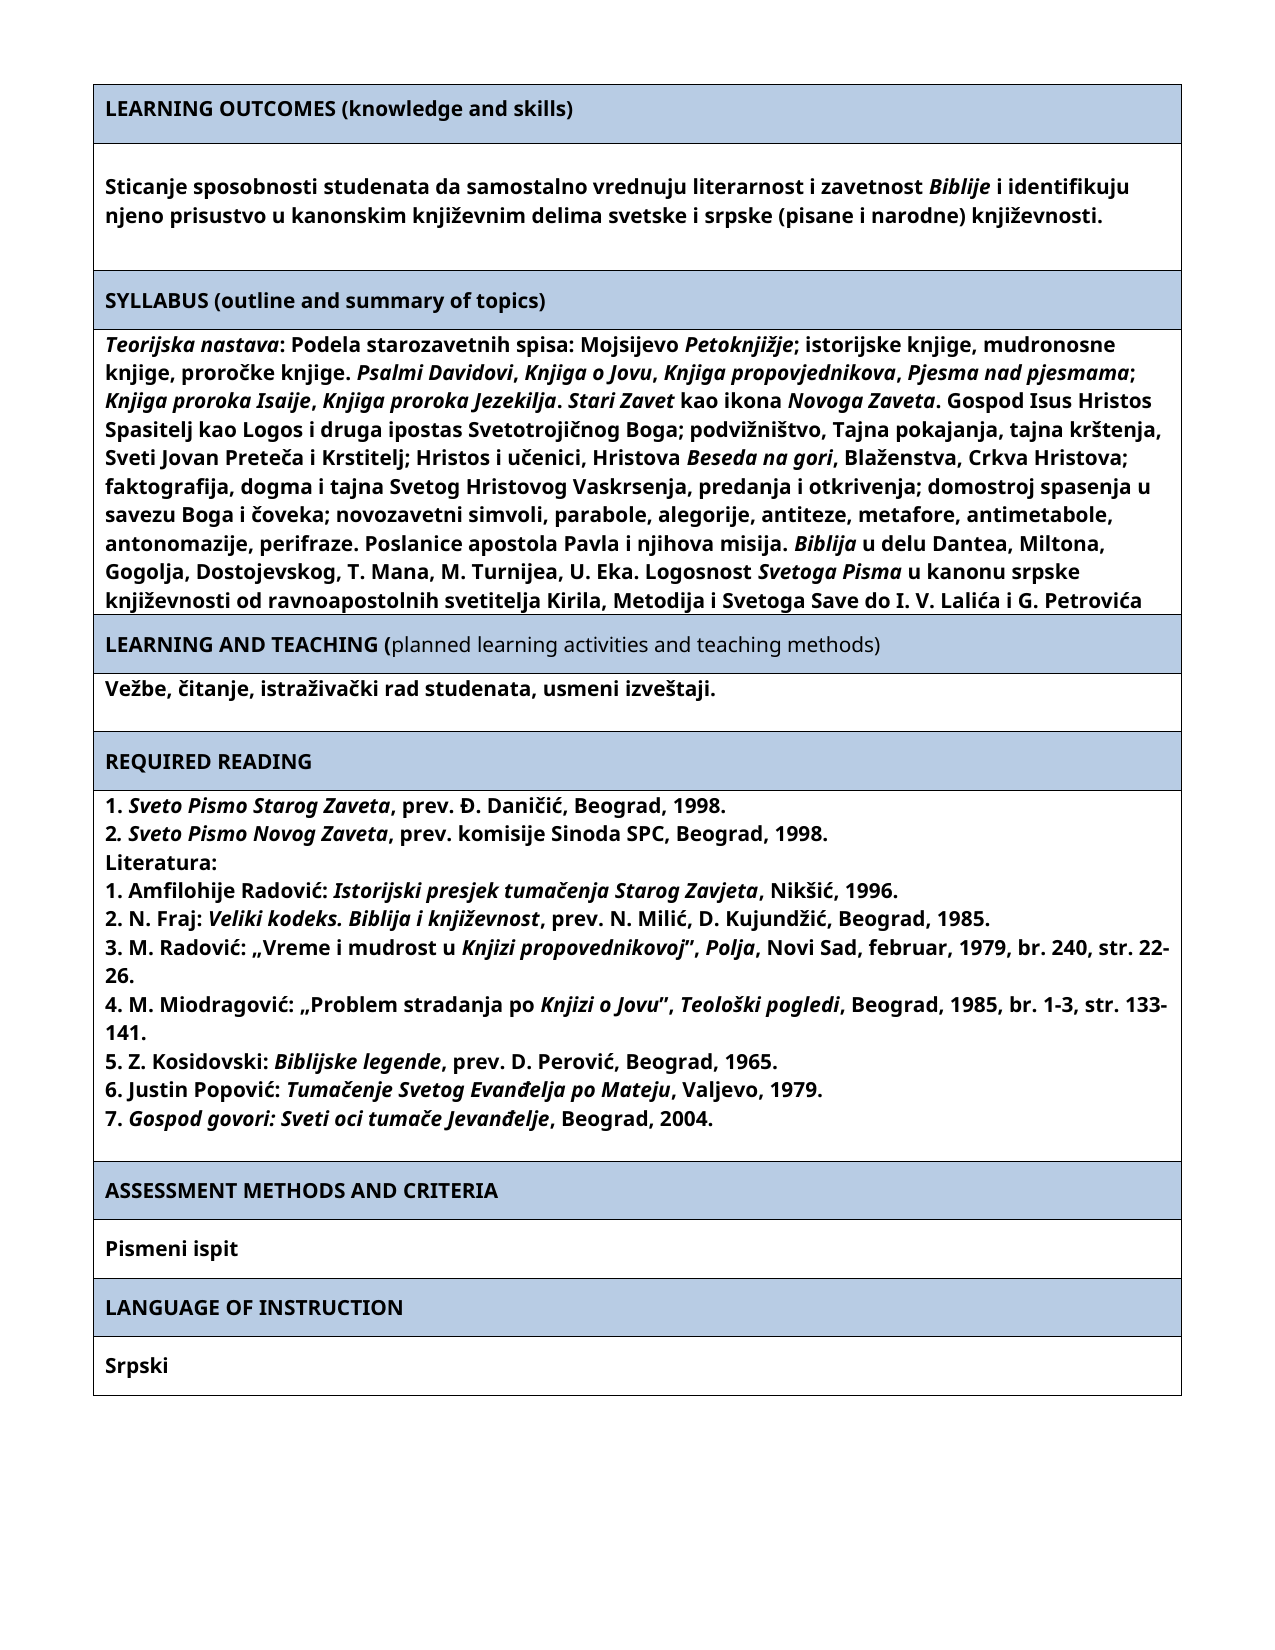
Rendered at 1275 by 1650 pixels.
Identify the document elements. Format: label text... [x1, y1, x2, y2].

table_cell Srpski [94, 1337, 1181, 1395]
table_cell LEARNING AND TEACHING (planned learning activities and teaching methods) [94, 615, 1181, 673]
table_cell REQUIRED READING [94, 732, 1181, 790]
table_cell Sticanje sposobnosti studenata da samostalno vrednuju literarnost i zavetnost Biblije i identifikuju njeno prisustvo u kanonskim književnim delima svetske i srpske (pisane i narodne) književnosti. [94, 144, 1181, 270]
table_cell LEARNING OUTCOMES (knowledge and skills) [94, 85, 1181, 143]
table_cell 1. Sveto Pismo Starog Zaveta, prev. Đ. Daničić, Beograd, 1998. 2. Sveto Pismo Novog Zaveta, prev. komisije Sinoda SPC, Beograd, 1998. Literatura: 1. Amfilohije Radović: Istorijski presjek tumačenja Starog Zavjeta, Nikšić, 1996. 2. N. Fraj: Veliki kodeks. Biblija i književnost, prev. N. Milić, D. Kujundžić, Beograd, 1985. 3. M. Radović: „Vreme i mudrost u Knjizi propovednikovoj”, Polja, Novi Sad, februar, 1979, br. 240, str. 22-26. 4. M. Miodragović: „Problem stradanja po Knjizi o Jovu”, Teološki pogledi, Beograd, 1985, br. 1-3, str. 133-141. 5. Z. Kosidovski: Biblijske legende, prev. D. Perović, Beograd, 1965. 6. Justin Popović: Tumačenje Svetog Evanđelja po Mateju, Valjevo, 1979. 7. Gospod govori: Sveti oci tumače Jevanđelje, Beograd, 2004. [94, 791, 1181, 1161]
table_cell Vežbe, čitanje, istraživački rad studenata, usmeni izveštaji. [94, 674, 1181, 731]
table_cell LANGUAGE OF INSTRUCTION [94, 1279, 1181, 1336]
table_cell Pismeni ispit [94, 1220, 1181, 1278]
table_cell ASSESSMENT METHODS AND CRITERIA [94, 1162, 1181, 1219]
table_cell Teorijska nastava: Podela starozavetnih spisa: Mojsijevo Petoknjižje; istorijske knjige, mudronosne knjige, proročke knjige. Psalmi Davidovi, Knjiga o Jovu, Knjiga propovjednikova, Pjesma nad pjesmama; Knjiga proroka Isaije, Knjiga proroka Jezekilja. Stari Zavet kao ikona Novoga Zaveta. Gospod Isus Hristos Spasitelj kao Logos i druga ipostas Svetotrojičnog Boga; podvižništvo, Tajna pokajanja, tajna krštenja, Sveti Jovan Preteča i Krstitelj; Hristos i učenici, Hristova Beseda na gori, Blaženstva, Crkva Hristova; faktografija, dogma i tajna Svetog Hristovog Vaskrsenja, predanja i otkrivenja; domostroj spasenja u savezu Boga i čoveka; novozavetni simvoli, parabole, alegorije, antiteze, metafore, antimetabole, antonomazije, perifraze. Poslanice apostola Pavla i njihova misija. Biblija u delu Dantea, Miltona, Gogolja, Dostojevskog, T. Mana, M. Turnijea, U. Eka. Logosnost Svetoga Pisma u kanonu srpske književnosti od ravnoapostolnih svetitelja Kirila, Metodija i Svetoga Save do I. V. Lalića i G. Petrovića [94, 330, 1181, 614]
table_cell SYLLABUS (outline and summary of topics) [94, 271, 1181, 329]
